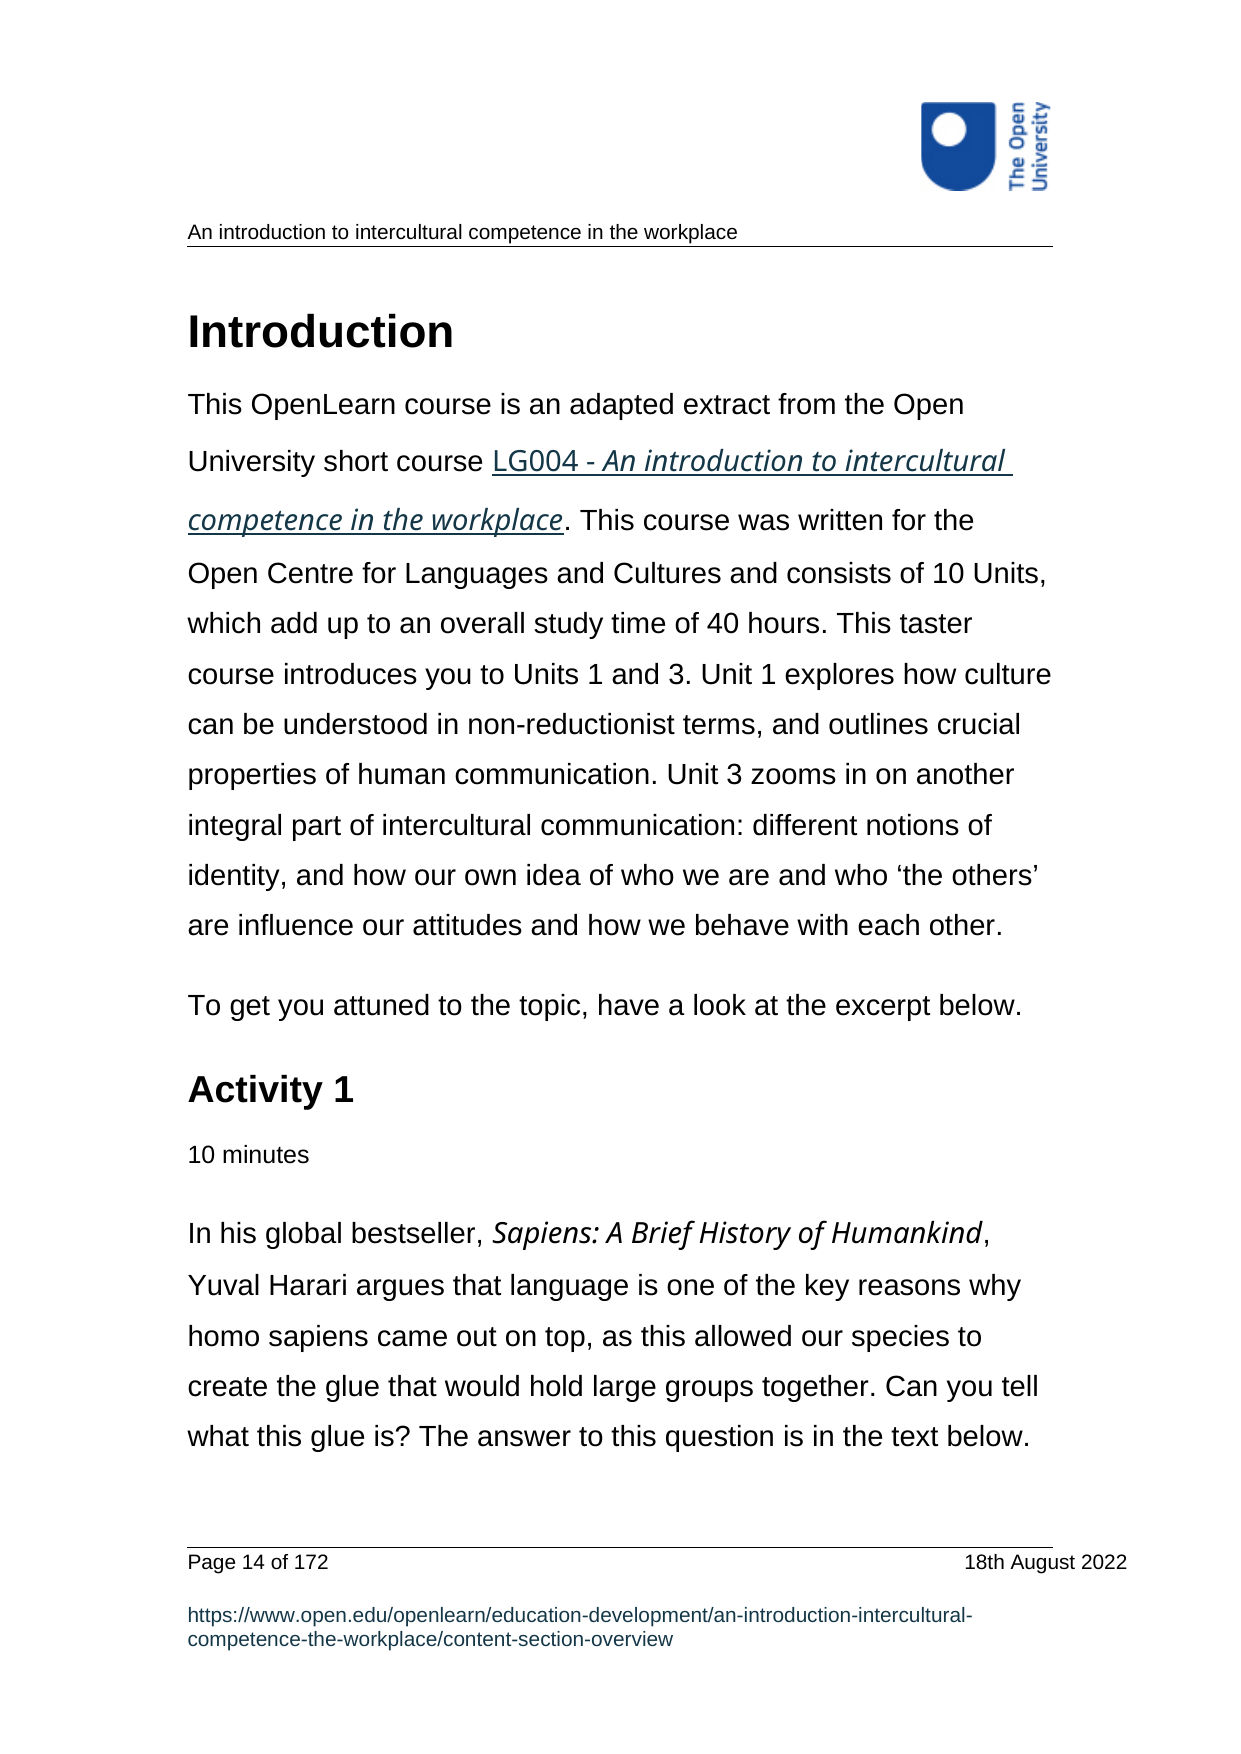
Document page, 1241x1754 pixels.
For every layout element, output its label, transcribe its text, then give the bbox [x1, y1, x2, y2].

subtitle Introduction [187, 305, 1053, 358]
text 10 minutes [187, 1139, 1053, 1168]
picture [921, 102, 1052, 191]
text To get you attuned to the topic, have a look at the excerpt below. [187, 988, 1053, 1021]
text Activity 1 [187, 1067, 1053, 1110]
text This OpenLearn course is an adapted extract from the Open University short course LG004 - An introduction to intercultural competence in the workplace. This course was written for the Open Centre for Languages and Cultures and consists of 10 Units, which add up to an overall study time of 40 hours. This taster course introduces you to Units 1 and 3. Unit 1 explores how culture can be understood in non-reductionist terms, and outlines crucial properties of human communication. Unit 3 zooms in on another integral part of intercultural communication: different notions of identity, and how our own idea of who we are and who ‘the others’ are influence our attitudes and how we behave with each other. [187, 387, 1053, 942]
text In his global bestseller, Sapiens: A Brief History of Humankind, Yuval Harari argues that language is one of the key reasons why homo sapiens came out on top, as this allowed our species to create the glue that would hold large groups together. Can you tell what this glue is? The answer to this question is in the text below. [187, 1212, 1053, 1453]
